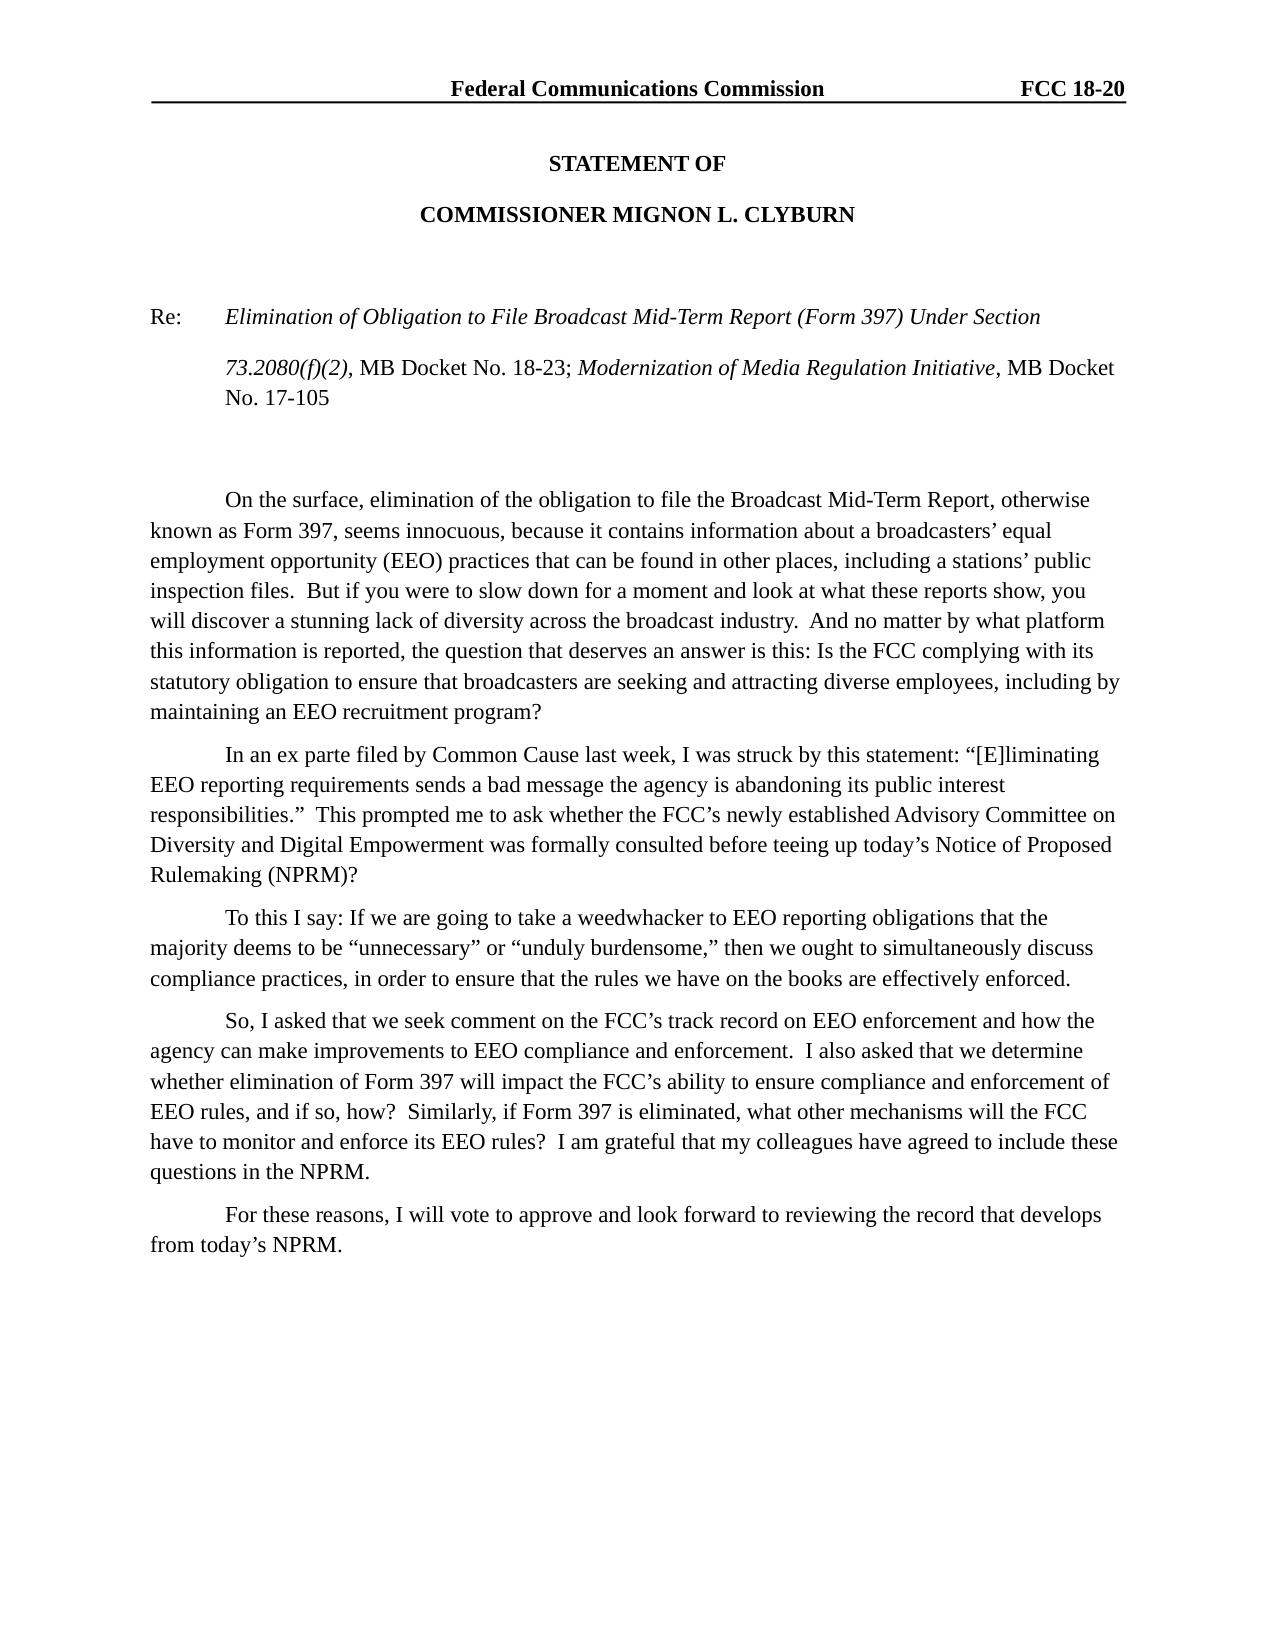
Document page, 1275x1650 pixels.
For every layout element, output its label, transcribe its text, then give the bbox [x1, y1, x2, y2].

text On the surface, elimination of the obligation to file the Broadcast Mid-Term Report, otherwise known as Form 397, seems innocuous, because it contains information about a broadcasters’ equal employment opportunity (EEO) practices that can be found in other places, including a stations’ public inspection files. But if you were to slow down for a moment and look at what these reports show, you will discover a stunning lack of diversity across the broadcast industry. And no matter by what platform this information is reported, the question that deserves an answer is this: Is the FCC complying with its statutory obligation to ensure that broadcasters are seeking and attracting diverse employees, including by maintaining an EEO recruitment program? [150, 486, 1125, 724]
text For these reasons, I will vote to approve and look forward to reviewing the record that develops from today’s NPRM. [150, 1201, 1125, 1258]
text Statement of [150, 150, 1125, 176]
text So, I asked that we seek comment on the FCC’s track record on EEO enforcement and how the agency can make improvements to EEO compliance and enforcement. I also asked that we determine whether elimination of Form 397 will impact the FCC’s ability to ensure compliance and enforcement of EEO rules, and if so, how? Similarly, if Form 397 is eliminated, what other mechanisms will the FCC have to monitor and enforce its EEO rules? I am grateful that my colleagues have agreed to include these questions in the NPRM. [150, 1007, 1125, 1185]
text Re: Elimination of Obligation to File Broadcast Mid-Term Report (Form 397) Under Section [150, 303, 1125, 329]
text In an ex parte filed by Common Cause last week, I was struck by this statement: “[E]liminating EEO reporting requirements sends a bad message the agency is abandoning its public interest responsibilities.” This prompted me to ask whether the FCC’s newly established Advisory Committee on Diversity and Digital Empowerment was formally consulted before teeing up today’s Notice of Proposed Rulemaking (NPRM)? [150, 741, 1125, 888]
text commissioner mignon l. clyburn [150, 201, 1125, 227]
text To this I say: If we are going to take a weedwhacker to EEO reporting obligations that the majority deems to be “unnecessary” or “unduly burdensome,” then we ought to simultaneously discuss compliance practices, in order to ensure that the rules we have on the books are effectively enforced. [150, 904, 1125, 991]
text 73.2080(f)(2), MB Docket No. 18-23; Modernization of Media Regulation Initiative, MB Docket No. 17-105 [225, 354, 1125, 411]
